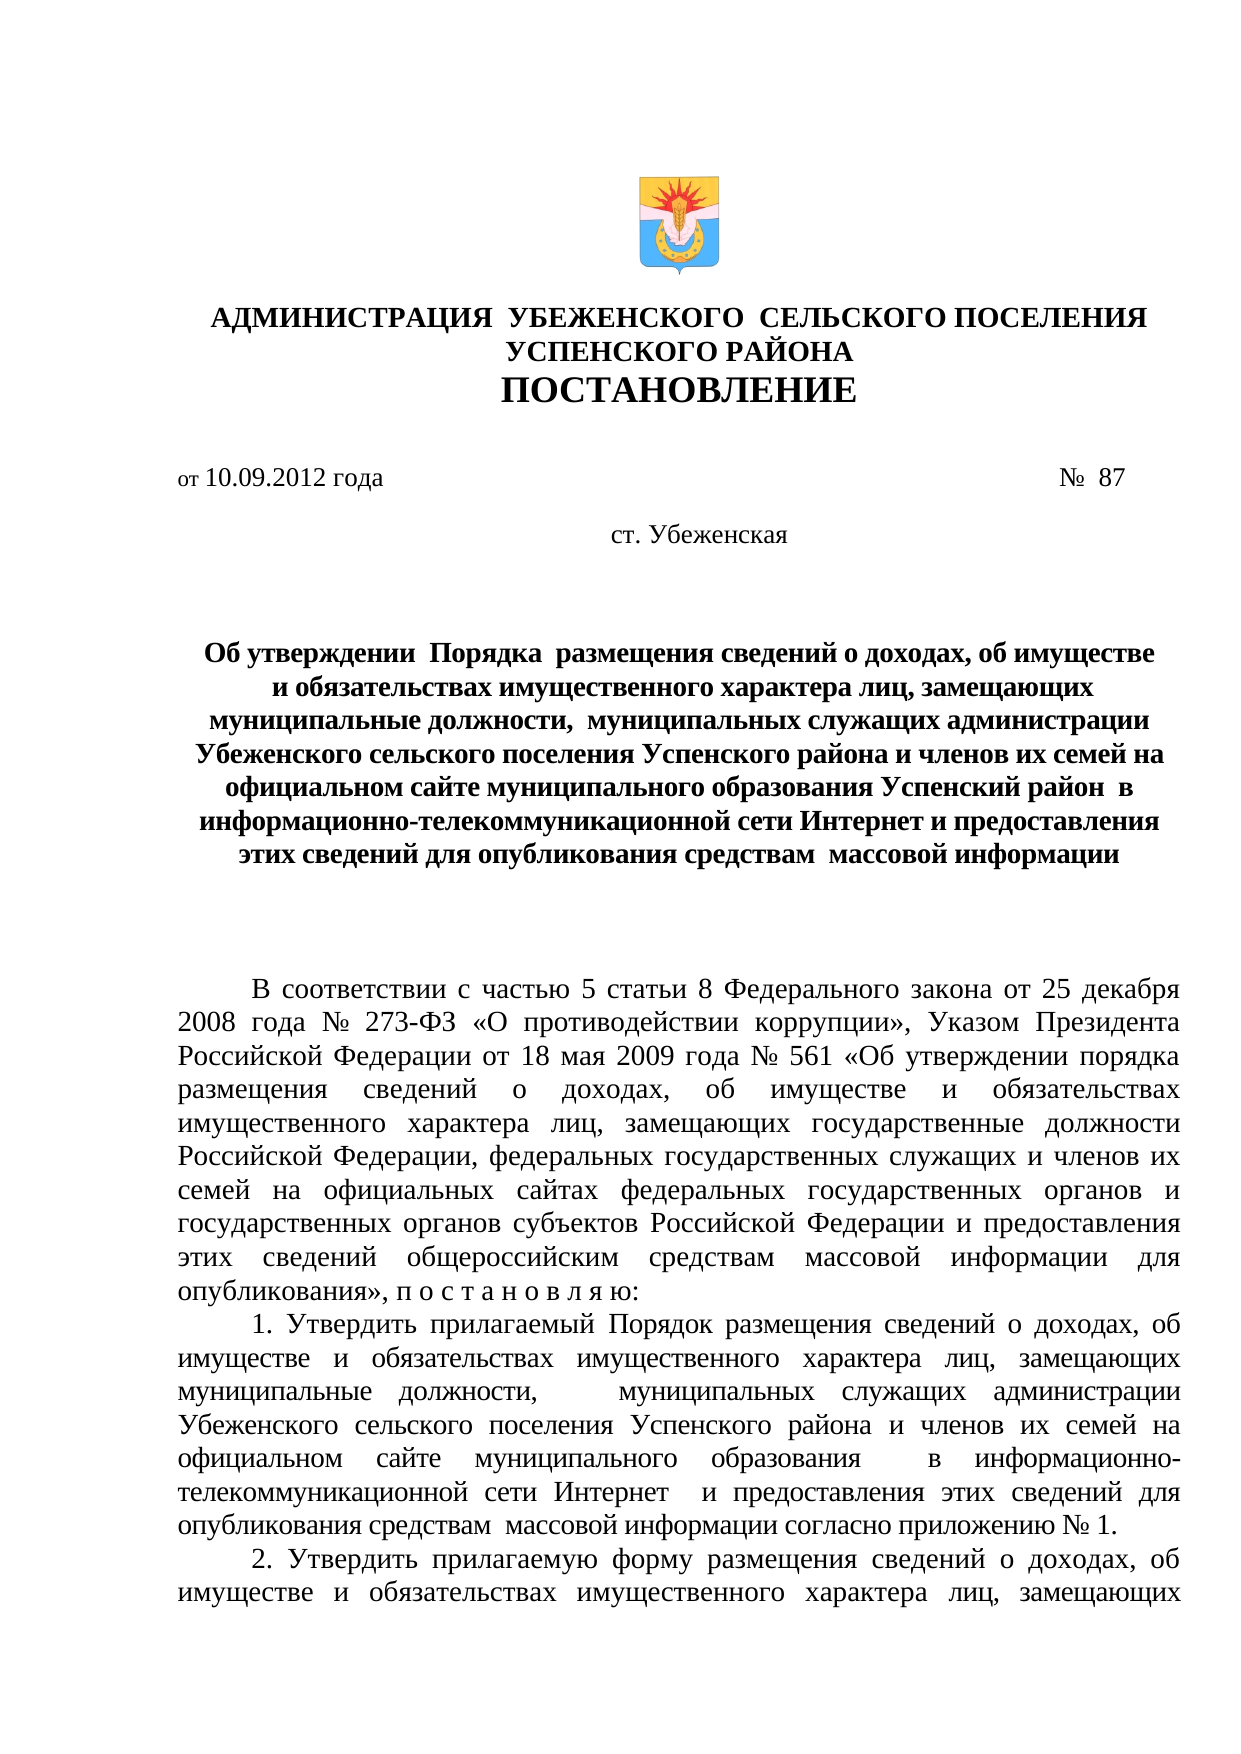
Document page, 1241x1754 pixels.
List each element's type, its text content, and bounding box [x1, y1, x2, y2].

text В соответствии с частью 5 статьи 8 Федерального закона от 25 декабря 2008 года № 273-ФЗ «О противодействии коррупции», Указом Президента Российской Федерации от 18 мая 2009 года № 561 «Об утверждении порядка размещения сведений о доходах, об имуществе и обязательствах имущественного характера лиц, замещающих государственные должности Российской Федерации, федеральных государственных служащих и членов их семей на официальных сайтах федеральных государственных органов и государственных органов субъектов Российской Федерации и предоставления этих сведений общероссийским средствам массовой информации для опубликования», п о с т а н о в л я ю: [177, 971, 1181, 1306]
text и обязательствах имущественного характера лиц, замещающих муниципальные должности, муниципальных служащих администрации Убеженского сельского поселения Успенского района и членов их семей на официальном сайте муниципального образования Успенский район в информационно-телекоммуникационной сети Интернет и предоставления этих сведений для опубликования средствам массовой информации [177, 669, 1181, 870]
picture [638, 175, 721, 276]
text 1. Утвердить прилагаемый Порядок размещения сведений о доходах, об имуществе и обязательствах имущественного характера лиц, замещающих муниципальные должности, муниципальных служащих администрации Убеженского сельского поселения Успенского района и членов их семей на официальном сайте муниципального образования в информационно-телекоммуникационной сети Интернет и предоставления этих сведений для опубликования средствам массовой информации согласно приложению № 1. [177, 1306, 1181, 1541]
text ПОСТАНОВЛЕНИЕ [177, 367, 1181, 410]
text АДМИНИСТРАЦИЯ УБЕЖЕНСКОГО СЕЛЬСКОГО ПОСЕЛЕНИЯ УСПЕНСКОГО РАЙОНА [177, 300, 1181, 367]
text Об утверждении Порядка размещения сведений о доходах, об имуществе [177, 635, 1181, 669]
text ст. Убеженская [177, 518, 1181, 549]
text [177, 1541, 1181, 1608]
text от 10.09.2012 года № 87 [177, 461, 1181, 493]
